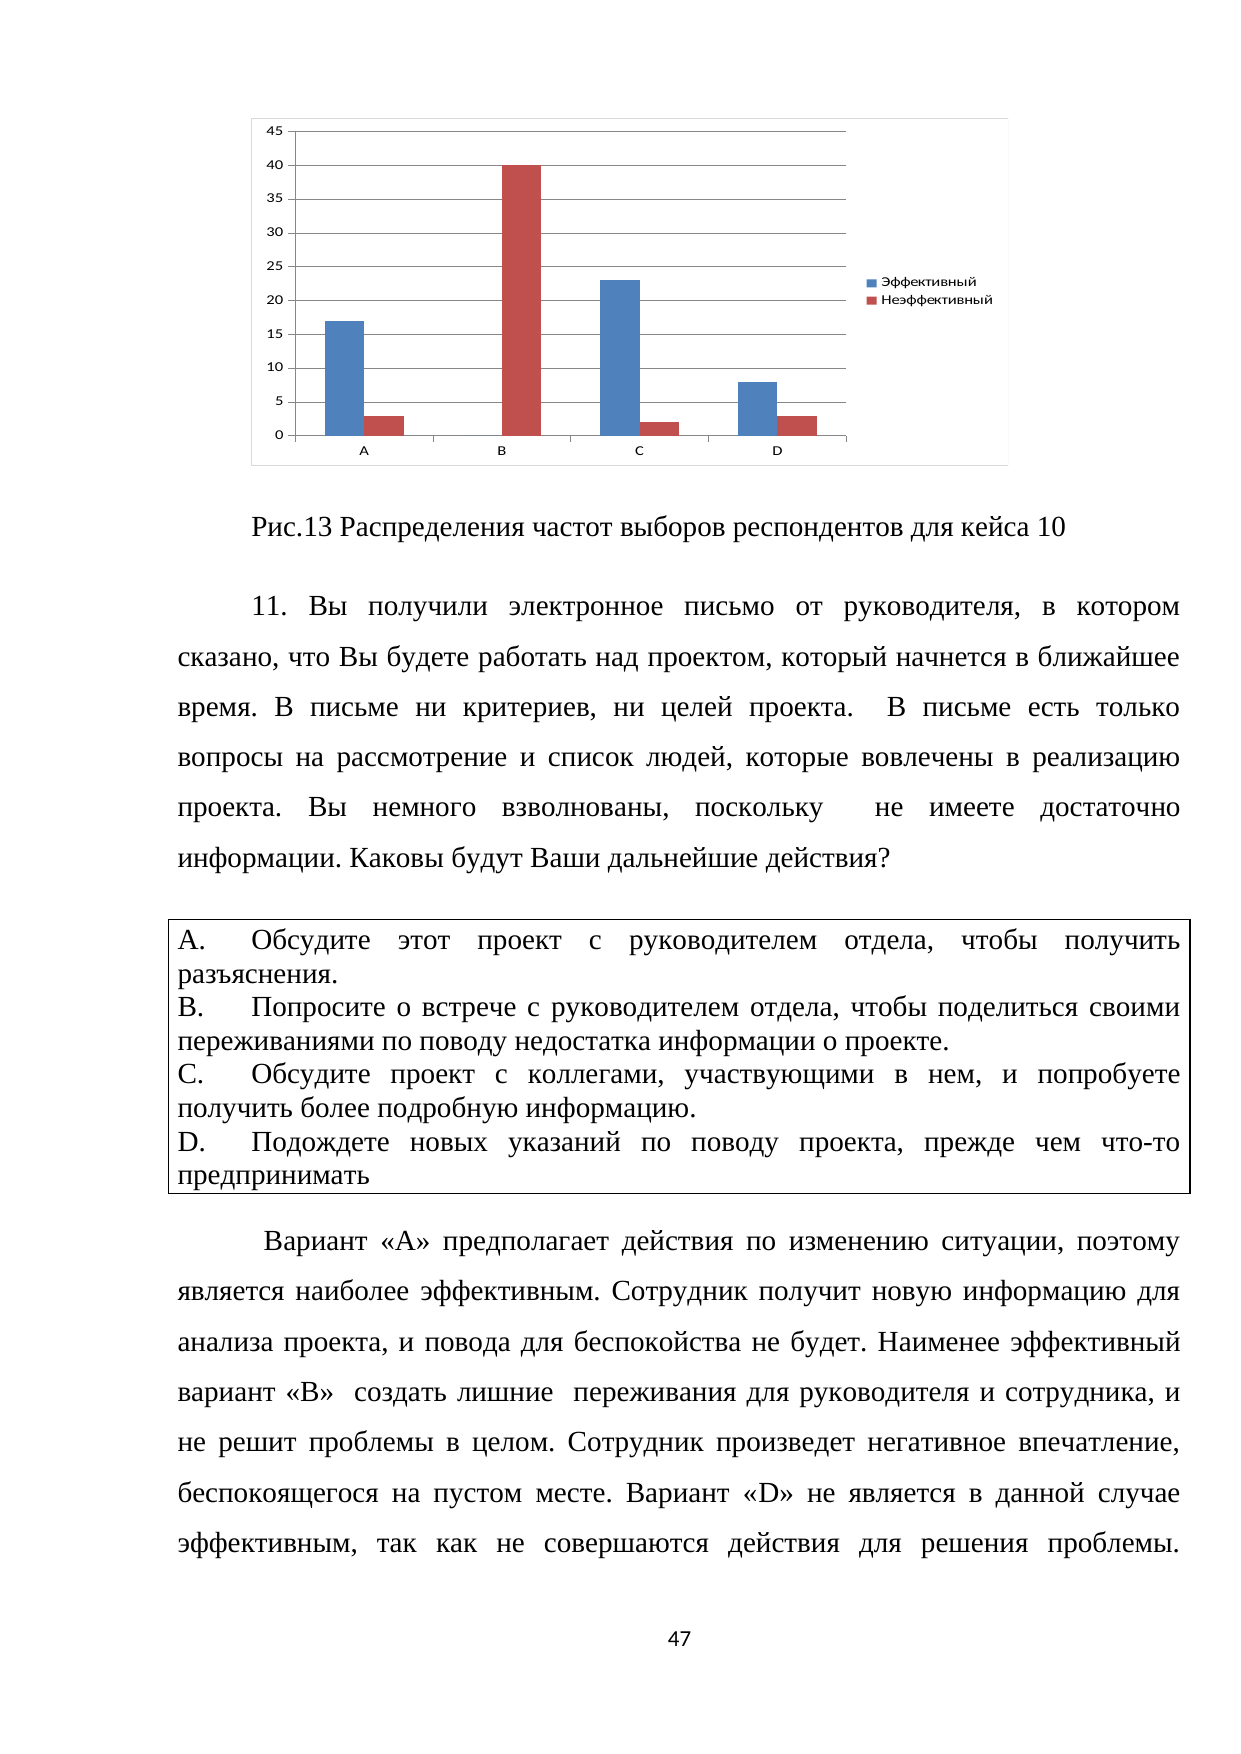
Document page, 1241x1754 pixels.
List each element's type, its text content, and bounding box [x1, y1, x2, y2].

list Обсудите проект с коллегами, участвующими в нем, и попробуете получить более подробную информацию. [177, 1057, 1181, 1121]
text 11. Вы получили электронное письмо от руководителя, в котором сказано, что Вы будете работать над проектом, который начнется в ближайшее время. В письме ни критериев, ни целей проекта. В письме есть только вопросы на рассмотрение и список людей, которые вовлечены в реализацию проекта. Вы немного взволнованы, поскольку не имеете достаточно информации. Каковы будут Ваши дальнейшие действия? [177, 588, 1181, 873]
list Подождете новых указаний по поводу проекта, прежде чем что-то предпринимать [169, 1121, 1189, 1193]
text Рис.13 Распределения частот выборов респондентов для кейса 10 [177, 509, 1181, 542]
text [177, 1223, 1181, 1558]
list Попросите о встрече с руководителем отдела, чтобы поделиться своими переживаниями по поводу недостатка информации о проекте. [177, 989, 1181, 1057]
list Обсудите этот проект с руководителем отдела, чтобы получить разъяснения. [169, 920, 1189, 989]
